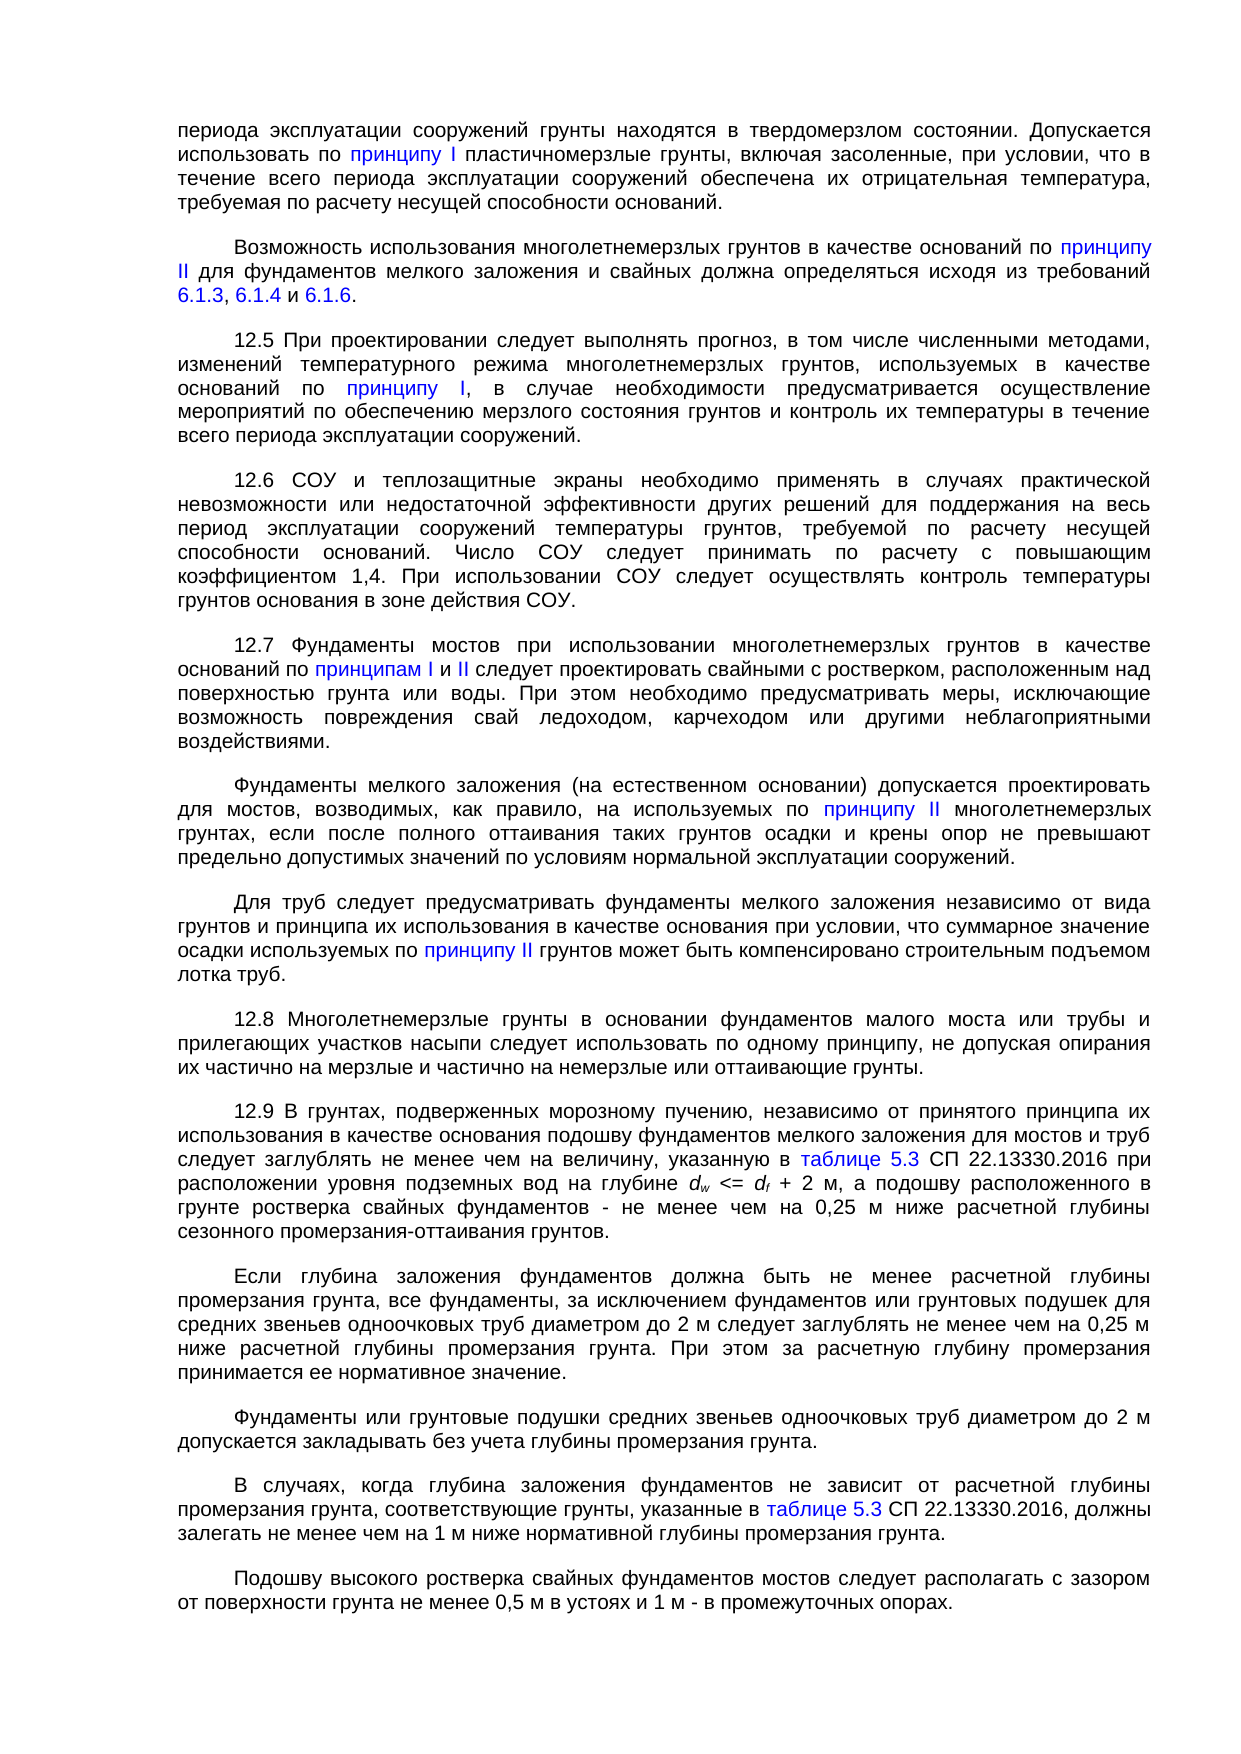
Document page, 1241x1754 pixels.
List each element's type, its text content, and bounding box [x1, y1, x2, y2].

text 12.8 Многолетнемерзлые грунты в основании фундаментов малого моста или трубы и прилегающих участков насыпи следует использовать по одному принципу, не допуская опирания их частично на мерзлые и частично на немерзлые или оттаивающие грунты. [177, 1007, 1152, 1078]
text Фундаменты или грунтовые подушки средних звеньев одноочковых труб диаметром до 2 м допускается закладывать без учета глубины промерзания грунта. [177, 1404, 1152, 1452]
text Подошву высокого ростверка свайных фундаментов мостов следует располагать с зазором от поверхности грунта не менее 0,5 м в устоях и 1 м - в промежуточных опорах. [177, 1566, 1152, 1614]
text 12.6 СОУ и теплозащитные экраны необходимо применять в случаях практической невозможности или недостаточной эффективности других решений для поддержания на весь период эксплуатации сооружений температуры грунтов, требуемой по расчету несущей способности оснований. Число СОУ следует принимать по расчету с повышающим коэффициентом 1,4. При использовании СОУ следует осуществлять контроль температуры грунтов основания в зоне действия СОУ. [177, 468, 1152, 612]
text 12.9 В грунтах, подверженных морозному пучению, независимо от принятого принципа их использования в качестве основания подошву фундаментов мелкого заложения для мостов и труб следует заглублять не менее чем на величину, указанную в таблице 5.3 СП 22.13330.2016 при расположении уровня подземных вод на глубине dw <= df + 2 м, а подошву расположенного в грунте ростверка свайных фундаментов - не менее чем на 0,25 м ниже расчетной глубины сезонного промерзания-оттаивания грунтов. [177, 1099, 1152, 1243]
text Возможность использования многолетнемерзлых грунтов в качестве оснований по принципу II для фундаментов мелкого заложения и свайных должна определяться исходя из требований 6.1.3, 6.1.4 и 6.1.6. [177, 235, 1152, 307]
text 12.5 При проектировании следует выполнять прогноз, в том числе численными методами, изменений температурного режима многолетнемерзлых грунтов, используемых в качестве оснований по принципу I, в случае необходимости предусматривается осуществление мероприятий по обеспечению мерзлого состояния грунтов и контроль их температуры в течение всего периода эксплуатации сооружений. [177, 327, 1152, 447]
text 12.7 Фундаменты мостов при использовании многолетнемерзлых грунтов в качестве оснований по принципам I и II следует проектировать свайными с ростверком, расположенным над поверхностью грунта или воды. При этом необходимо предусматривать меры, исключающие возможность повреждения свай ледоходом, карчеходом или другими неблагоприятными воздействиями. [177, 633, 1152, 752]
text Фундаменты мелкого заложения (на естественном основании) допускается проектировать для мостов, возводимых, как правило, на используемых по принципу II многолетнемерзлых грунтах, если после полного оттаивания таких грунтов осадки и крены опор не превышают предельно допустимых значений по условиям нормальной эксплуатации сооружений. [177, 773, 1152, 869]
text Для труб следует предусматривать фундаменты мелкого заложения независимо от вида грунтов и принципа их использования в качестве основания при условии, что суммарное значение осадки используемых по принципу II грунтов может быть компенсировано строительным подъемом лотка труб. [177, 890, 1152, 986]
text Если глубина заложения фундаментов должна быть не менее расчетной глубины промерзания грунта, все фундаменты, за исключением фундаментов или грунтовых подушек для средних звеньев одноочковых труб диаметром до 2 м следует заглублять не менее чем на 0,25 м ниже расчетной глубины промерзания грунта. При этом за расчетную глубину промерзания принимается ее нормативное значение. [177, 1264, 1152, 1384]
text В случаях, когда глубина заложения фундаментов не зависит от расчетной глубины промерзания грунта, соответствующие грунты, указанные в таблице 5.3 СП 22.13330.2016, должны залегать не менее чем на 1 м ниже нормативной глубины промерзания грунта. [177, 1473, 1152, 1545]
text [177, 118, 1152, 214]
